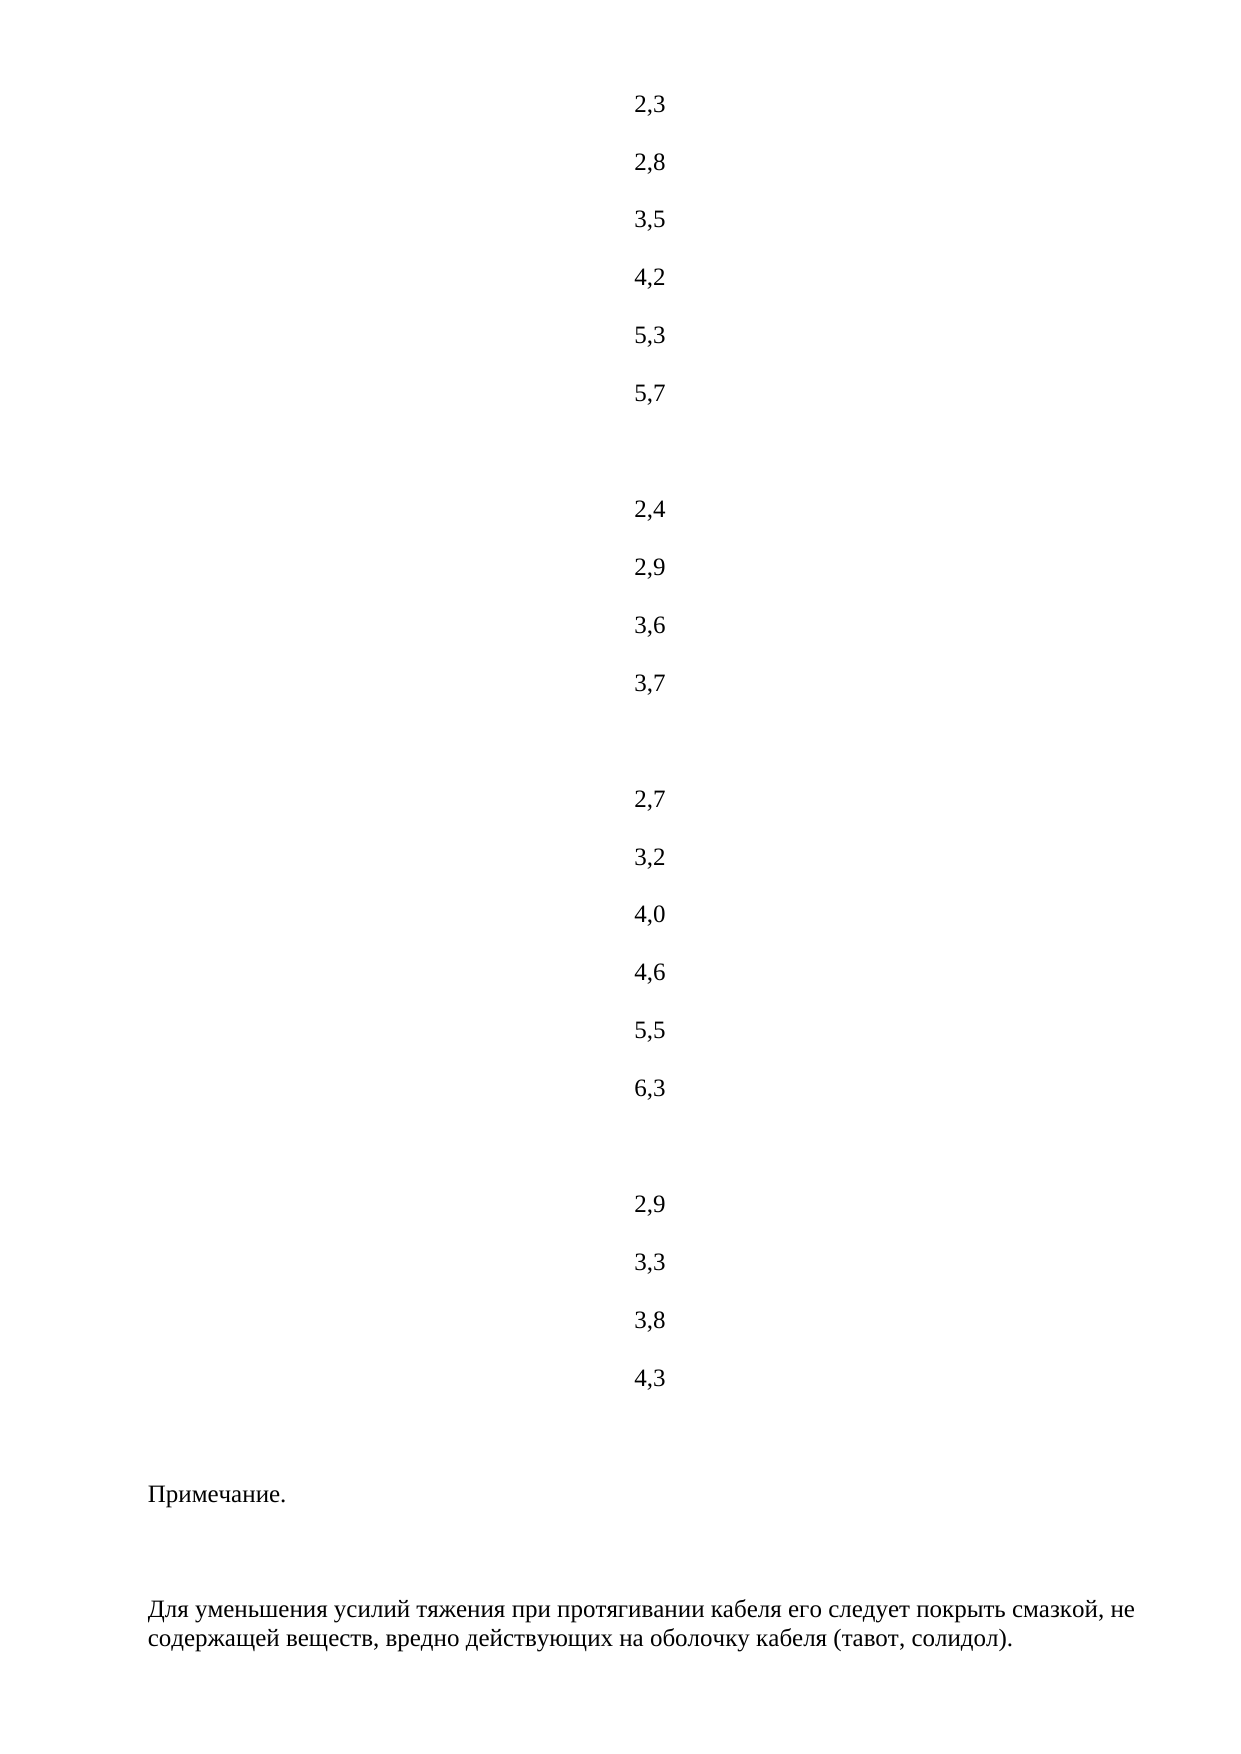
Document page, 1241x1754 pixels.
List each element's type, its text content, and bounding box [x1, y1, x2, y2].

text 5,5 [148, 1015, 1152, 1044]
text 3,7 [148, 668, 1152, 697]
text 3,5 [148, 204, 1152, 233]
text 4,3 [148, 1363, 1152, 1392]
text 4,6 [148, 957, 1152, 986]
text 2,9 [148, 1189, 1152, 1218]
text 2,8 [148, 147, 1152, 175]
text 2,3 [148, 89, 1152, 117]
text 6,3 [148, 1073, 1152, 1102]
text 3,6 [148, 610, 1152, 639]
text 3,3 [148, 1247, 1152, 1276]
text Примечание. [148, 1479, 1152, 1507]
text 4,0 [148, 899, 1152, 928]
text 5,3 [148, 320, 1152, 349]
text 3,8 [148, 1305, 1152, 1334]
text 2,7 [148, 784, 1152, 812]
text 4,2 [148, 262, 1152, 291]
text 2,4 [148, 494, 1152, 523]
text 3,2 [148, 842, 1152, 870]
text 2,9 [148, 552, 1152, 581]
text Для уменьшения усилий тяжения при протягивании кабеля его следует покрыть смазкой, не содержащей веществ, вредно действующих на оболочку кабеля (тавот, солидол). [148, 1594, 1152, 1652]
text 5,7 [148, 378, 1152, 407]
